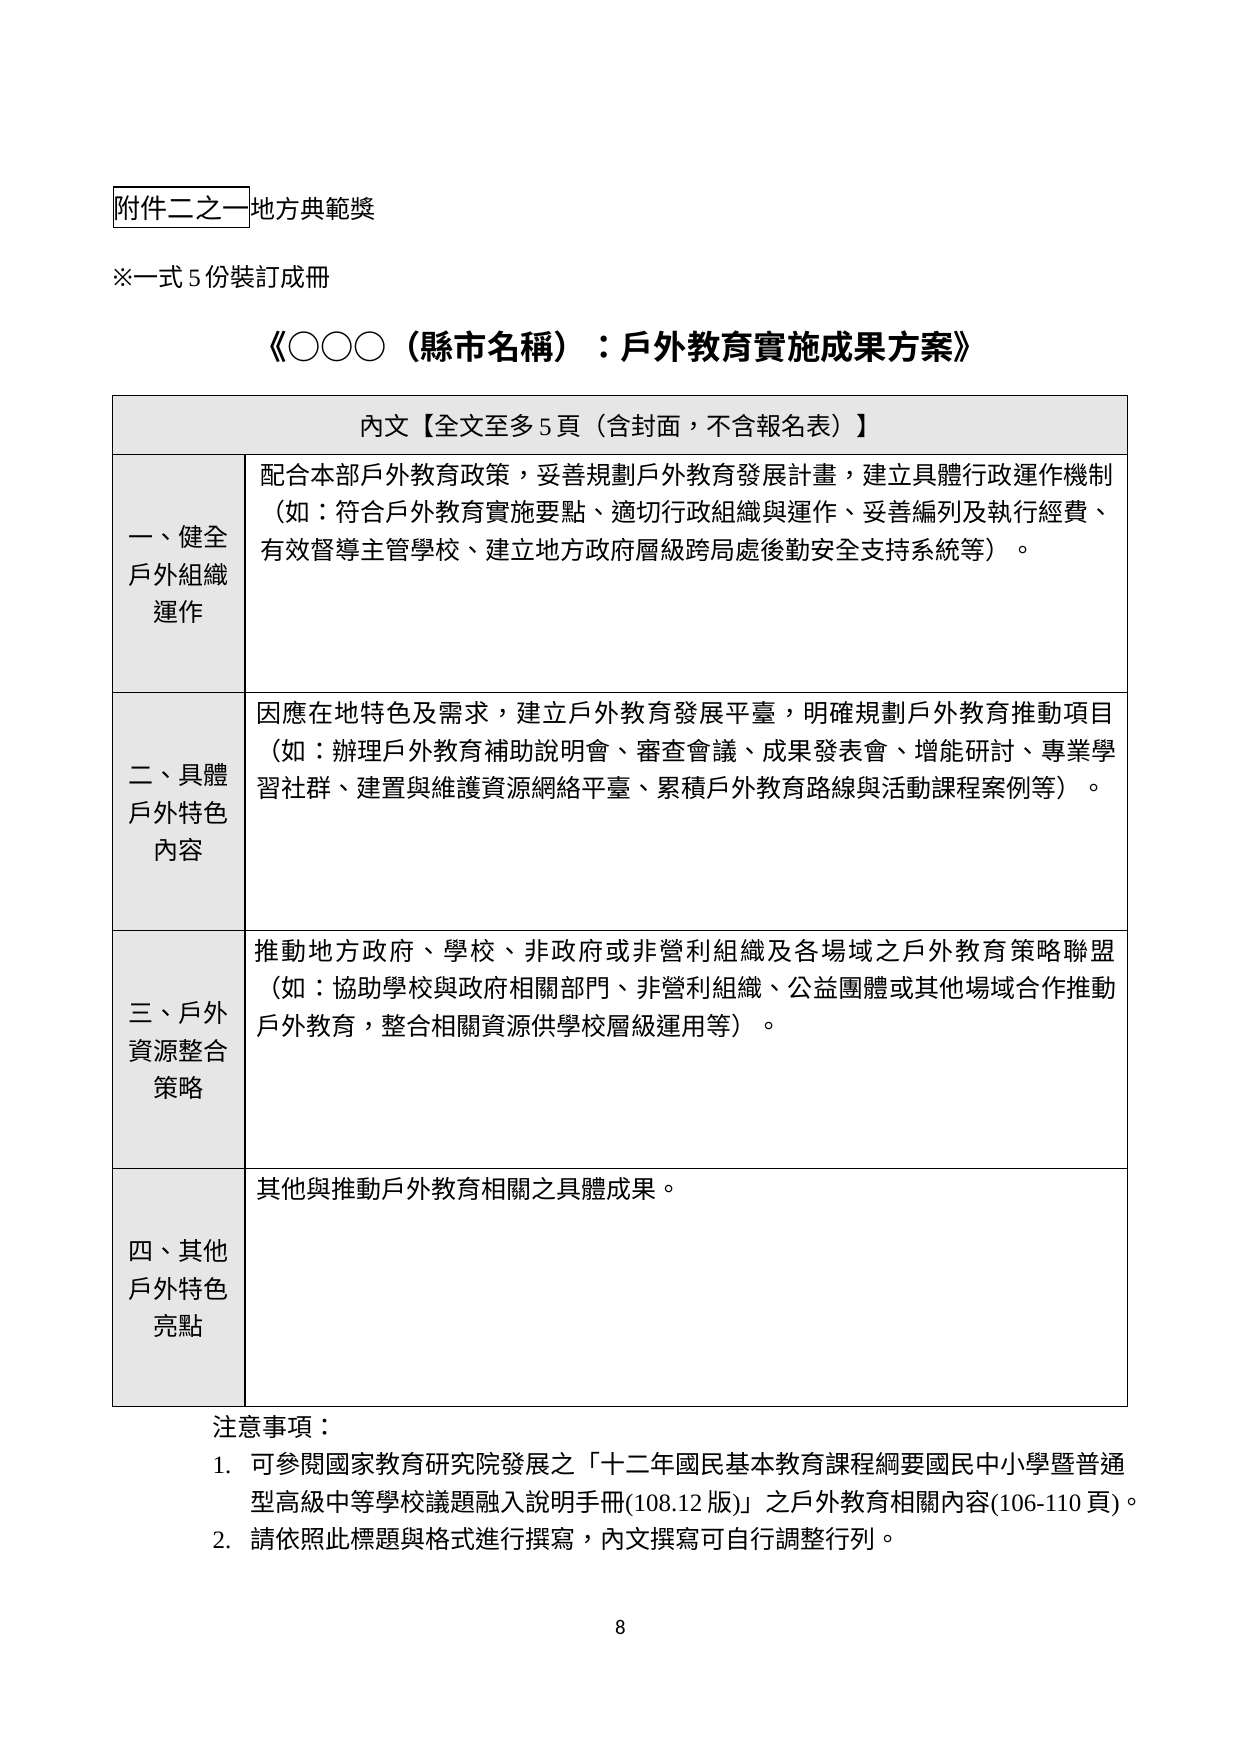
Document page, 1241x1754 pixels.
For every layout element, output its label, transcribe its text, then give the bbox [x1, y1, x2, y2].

list 注意事項： [162, 1407, 1128, 1444]
text ※一式5份裝訂成冊 [112, 257, 1128, 295]
list 請依照此標題與格式進行撰寫，內文撰寫可自行調整行列。 [212, 1519, 1128, 1557]
text 《○○○（縣市名稱）：戶外教育實施成果方案》 [112, 307, 1128, 382]
table_cell 配合本部戶外教育政策，妥善規劃戶外教育發展計畫，建立具體行政運作機制（如：符合戶外教育實施要點、適切行政組織與運作、妥善編列及執行經費、有效督導主管學校、建立地方政府層級跨局處後勤安全支持系統等）。 [246, 455, 1127, 692]
table_cell 其他與推動戶外教育相關之具體成果。 [246, 1169, 1127, 1406]
table_cell 二、具體戶外特色內容 [113, 693, 244, 930]
table_header 內文【全文至多5頁（含封面，不含報名表）】 [113, 396, 1127, 454]
table_cell 三、戶外資源整合策略 [113, 931, 244, 1168]
table_cell 一、健全戶外組織運作 [113, 455, 244, 692]
table_cell 因應在地特色及需求，建立戶外教育發展平臺，明確規劃戶外教育推動項目（如：辦理戶外教育補助說明會、審查會議、成果發表會、增能研討、專業學習社群、建置與維護資源網絡平臺、累積戶外教育路線與活動課程案例等）。 [246, 693, 1127, 930]
list 可參閱國家教育研究院發展之「十二年國民基本教育課程綱要國民中小學暨普通型高級中等學校議題融入說明手冊(108.12版)」之戶外教育相關內容(106-110頁)。 [212, 1444, 1128, 1519]
table_cell 四、其他戶外特色亮點 [113, 1169, 244, 1406]
table_cell 推動地方政府、學校、非政府或非營利組織及各場域之戶外教育策略聯盟（如：協助學校與政府相關部門、非營利組織、公益團體或其他場域合作推動戶外教育，整合相關資源供學校層級運用等）。 [246, 931, 1127, 1168]
text 附件二之一地方典範獎 [112, 170, 1128, 245]
